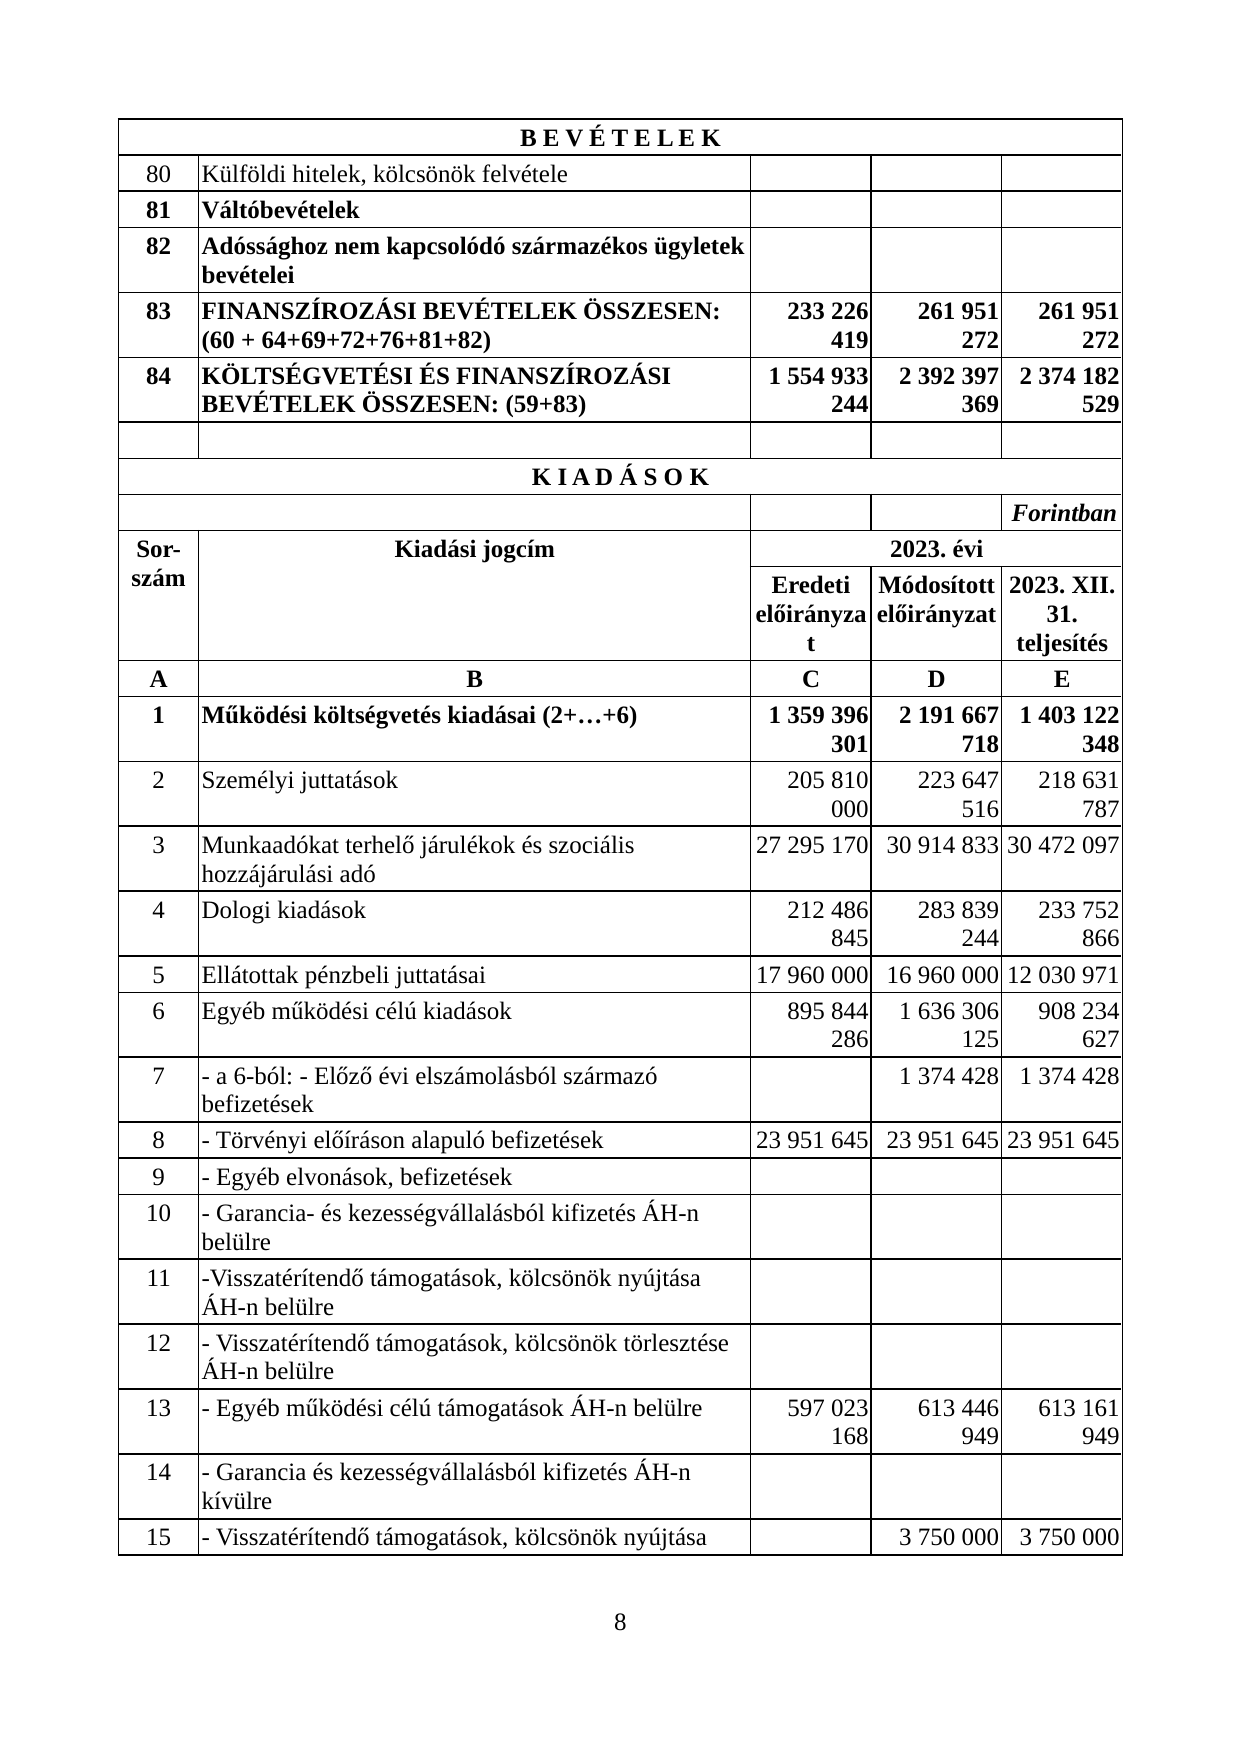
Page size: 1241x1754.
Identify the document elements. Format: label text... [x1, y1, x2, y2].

table_cell 80 [119, 156, 198, 190]
table_cell 23 951 645 [872, 1123, 1001, 1157]
table_cell 283 839 244 [872, 892, 1001, 955]
table_cell [872, 192, 1001, 227]
table_cell 3 [119, 827, 198, 890]
table_cell 10 [119, 1195, 198, 1258]
table_cell 81 [119, 192, 198, 227]
table_cell 261 951 272 [1002, 291, 1122, 356]
table_cell - Garancia és kezességvállalásból kifizetés ÁH-n kívülre [199, 1455, 750, 1518]
table_cell [872, 423, 1001, 457]
table_cell [872, 1260, 1001, 1323]
table_cell Váltóbevételek [199, 192, 750, 227]
table_cell 261 951 272 [872, 293, 1001, 356]
table_cell [751, 1520, 870, 1554]
table_cell 4 [119, 892, 198, 955]
table_cell Dologi kiadások [199, 892, 750, 955]
table_cell 16 960 000 [872, 957, 1001, 991]
table_cell - Törvényi előíráson alapuló befizetések [199, 1123, 750, 1157]
table_cell [1002, 1323, 1122, 1388]
table_cell [872, 495, 1001, 530]
table_cell [751, 1455, 870, 1518]
table_cell -Visszatérítendő támogatások, kölcsönök nyújtása ÁH-n belülre [199, 1260, 750, 1323]
table_cell B [199, 661, 750, 696]
table_cell 30 914 833 [872, 827, 1001, 890]
table_cell [872, 156, 1001, 190]
table_cell 908 234 627 [1002, 991, 1122, 1056]
table_cell [751, 495, 870, 530]
table_cell Külföldi hitelek, kölcsönök felvétele [199, 156, 750, 190]
table_cell 205 810 000 [751, 762, 870, 825]
table_cell K I A D Á S O K [119, 458, 1122, 493]
table_cell FINANSZÍROZÁSI BEVÉTELEK ÖSSZESEN: (60 + 64+69+72+76+81+82) [199, 293, 750, 356]
table_cell 8 [119, 1123, 198, 1157]
table_cell [751, 228, 870, 291]
table_cell 2 374 182 529 [1002, 356, 1122, 421]
table_cell 1 403 122 348 [1002, 696, 1122, 761]
table_cell [1002, 1453, 1122, 1518]
table_cell E [1002, 660, 1122, 696]
table_cell 597 023 168 [751, 1390, 870, 1453]
table_cell 12 [119, 1325, 198, 1388]
table_cell [1002, 1258, 1122, 1323]
table_cell - Egyéb elvonások, befizetések [199, 1159, 750, 1193]
table_header B E V É T E L E K [119, 120, 1122, 154]
table_cell Ellátottak pénzbeli juttatásai [199, 957, 750, 991]
table_cell Adóssághoz nem kapcsolódó származékos ügyletek bevételei [199, 228, 750, 291]
table_cell 9 [119, 1159, 198, 1193]
table_cell - Visszatérítendő támogatások, kölcsönök törlesztése ÁH-n belülre [199, 1325, 750, 1388]
table_cell Forintban [1002, 494, 1122, 530]
table_cell 1 636 306 125 [872, 993, 1001, 1056]
table_cell 2 191 667 718 [872, 697, 1001, 761]
table_cell [872, 1195, 1001, 1258]
table_cell Módosított előirányzat [872, 567, 1001, 659]
table_cell [1002, 227, 1122, 291]
table_cell [751, 1260, 870, 1323]
table_cell 233 226 419 [751, 293, 870, 356]
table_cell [199, 1520, 750, 1554]
table_cell [751, 1195, 870, 1258]
table_cell 13 [119, 1390, 198, 1453]
table_cell 83 [119, 293, 198, 356]
table_cell [751, 1058, 870, 1121]
table_cell 2023. évi [751, 530, 1122, 566]
table_cell 1 374 428 [1002, 1056, 1122, 1121]
table_cell 3 750 000 [872, 1520, 1001, 1554]
table_cell C [751, 661, 870, 696]
table_cell 1 554 933 244 [751, 358, 870, 421]
table_cell 82 [119, 228, 198, 291]
table_cell 2023. XII. 31. teljesítés [1002, 566, 1122, 659]
table_cell [872, 1159, 1001, 1193]
table_cell Kiadási jogcím [199, 531, 750, 659]
table_cell [751, 192, 870, 227]
table_cell [1002, 190, 1122, 227]
table_cell 12 030 971 [1002, 955, 1122, 991]
table_cell [872, 1325, 1001, 1388]
table_cell Személyi juttatások [199, 762, 750, 825]
table_cell 84 [119, 358, 198, 421]
table_cell [751, 423, 870, 457]
table_cell 2 392 397 369 [872, 358, 1001, 421]
table_cell 23 951 645 [751, 1123, 870, 1157]
table_cell 1 [119, 697, 198, 761]
table_cell [1002, 421, 1122, 457]
table_cell [119, 423, 198, 457]
table_cell [872, 1455, 1001, 1518]
table_cell 613 161 949 [1002, 1388, 1122, 1453]
table_cell 3 750 000 [1002, 1518, 1122, 1554]
table_cell Munkaadókat terhelő járulékok és szociális hozzájárulási adó [199, 827, 750, 890]
table_cell 2 [119, 762, 198, 825]
table_cell 7 [119, 1058, 198, 1121]
table_cell 613 446 949 [872, 1390, 1001, 1453]
table_cell 15 [119, 1520, 198, 1554]
table_cell 233 752 866 [1002, 890, 1122, 955]
table_cell - Garancia- és kezességvállalásból kifizetés ÁH-n belülre [199, 1195, 750, 1258]
table_cell KÖLTSÉGVETÉSI ÉS FINANSZÍROZÁSI BEVÉTELEK ÖSSZESEN: (59+83) [199, 358, 750, 421]
table_cell [119, 495, 750, 530]
table_cell 218 631 787 [1002, 761, 1122, 825]
table_cell [1002, 1157, 1122, 1193]
table_cell 11 [119, 1260, 198, 1323]
table_cell 14 [119, 1455, 198, 1518]
table_cell A [119, 661, 198, 696]
table_cell 1 359 396 301 [751, 697, 870, 761]
table_cell 1 374 428 [872, 1058, 1001, 1121]
table_cell D [872, 661, 1001, 696]
table_cell Sor- szám [119, 531, 198, 659]
table_cell 23 951 645 [1002, 1121, 1122, 1157]
table_cell 27 295 170 [751, 827, 870, 890]
table_cell 895 844 286 [751, 993, 870, 1056]
table_cell [1002, 1194, 1122, 1258]
table_cell Eredeti előirányzat [751, 567, 870, 659]
table_cell 30 472 097 [1002, 825, 1122, 890]
table_cell [751, 1159, 870, 1193]
table_cell Egyéb működési célú kiadások [199, 993, 750, 1056]
table_cell [1002, 154, 1122, 190]
table_cell 212 486 845 [751, 892, 870, 955]
table_cell [751, 156, 870, 190]
table_cell 17 960 000 [751, 957, 870, 991]
table_cell 223 647 516 [872, 762, 1001, 825]
table_cell - a 6-ból: - Előző évi elszámolásból származó befizetések [199, 1058, 750, 1121]
table_cell - Egyéb működési célú támogatások ÁH-n belülre [199, 1390, 750, 1453]
table_cell Működési költségvetés kiadásai (2+…+6) [199, 697, 750, 761]
table_cell 6 [119, 993, 198, 1056]
table_cell [872, 228, 1001, 291]
table_cell 5 [119, 957, 198, 991]
table_cell [199, 423, 750, 457]
table_cell [751, 1325, 870, 1388]
